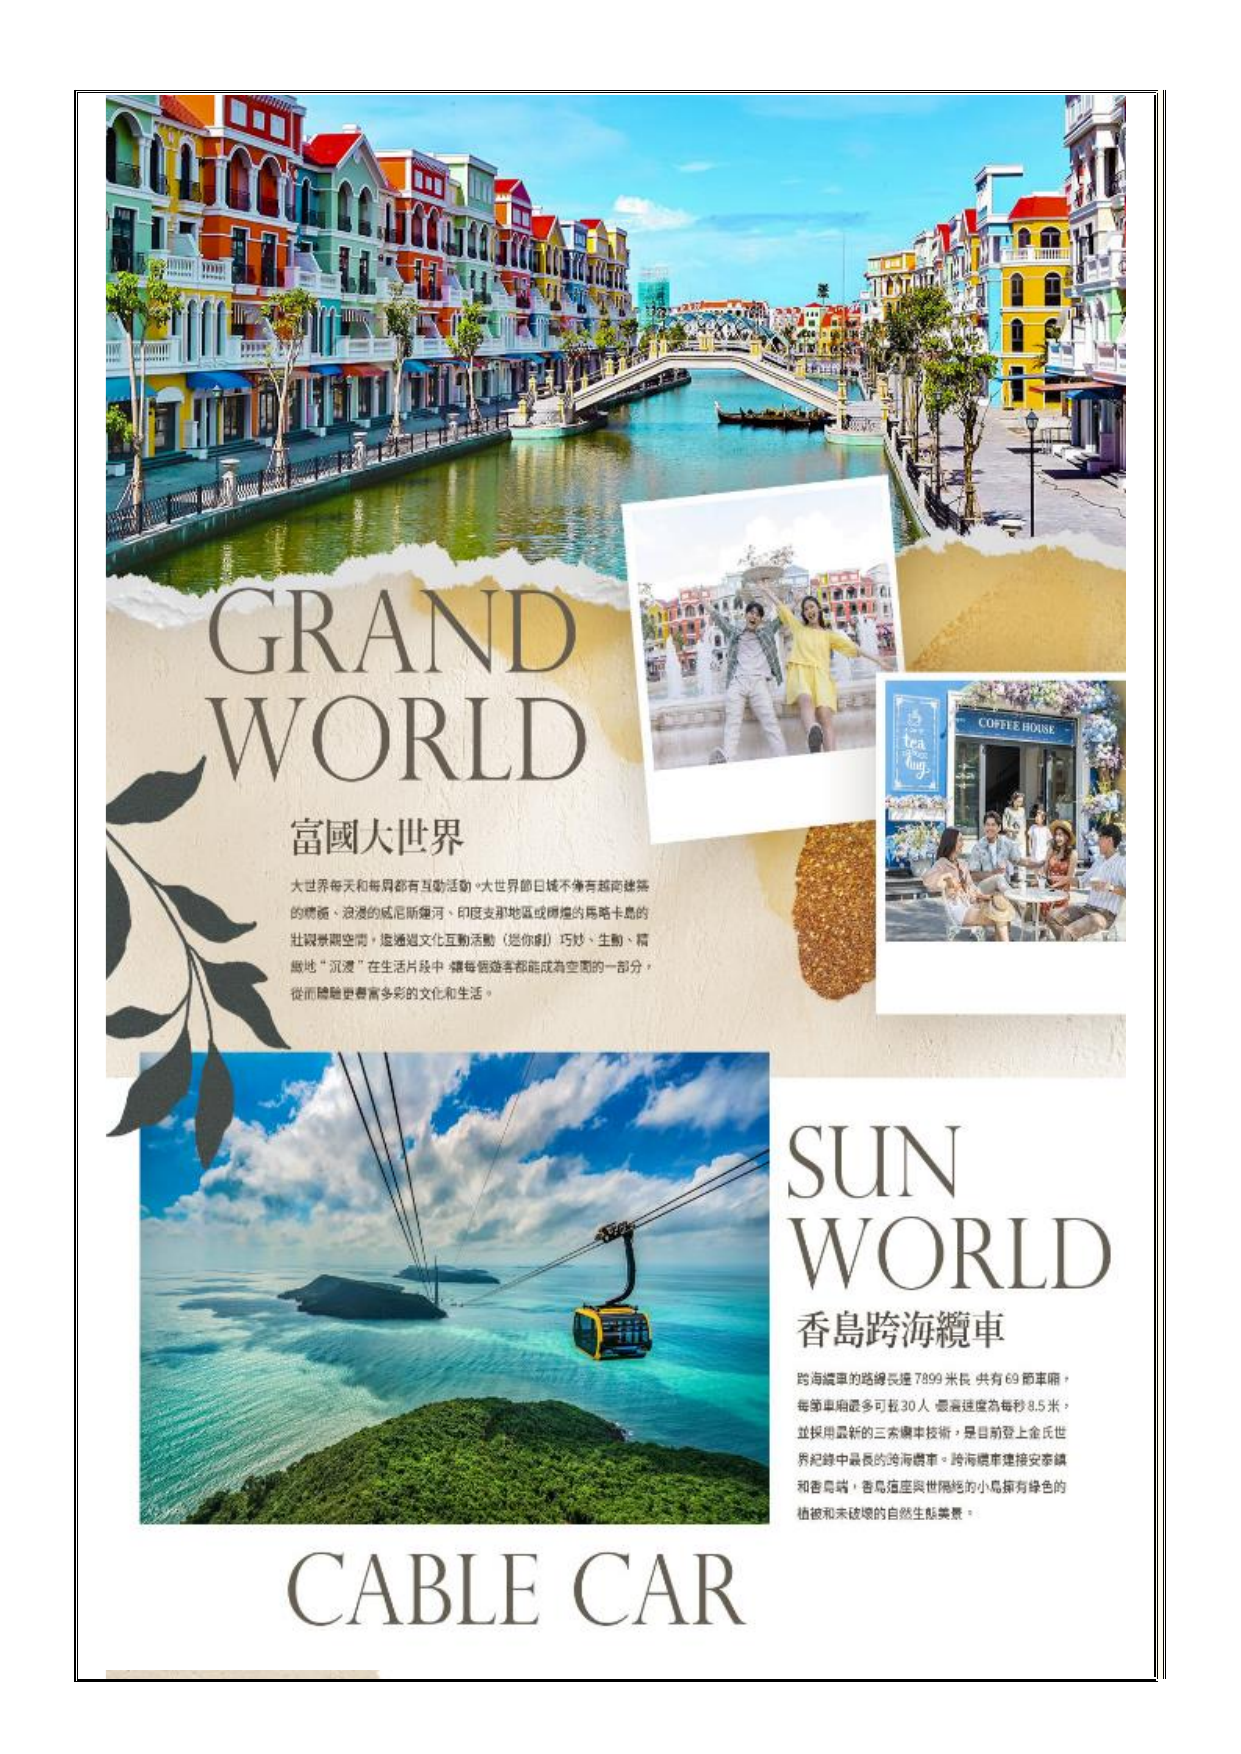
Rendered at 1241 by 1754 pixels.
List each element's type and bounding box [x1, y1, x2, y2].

table_cell [78, 93, 1156, 1679]
table_cell [1156, 90, 1163, 1679]
picture [105, 95, 1126, 1679]
